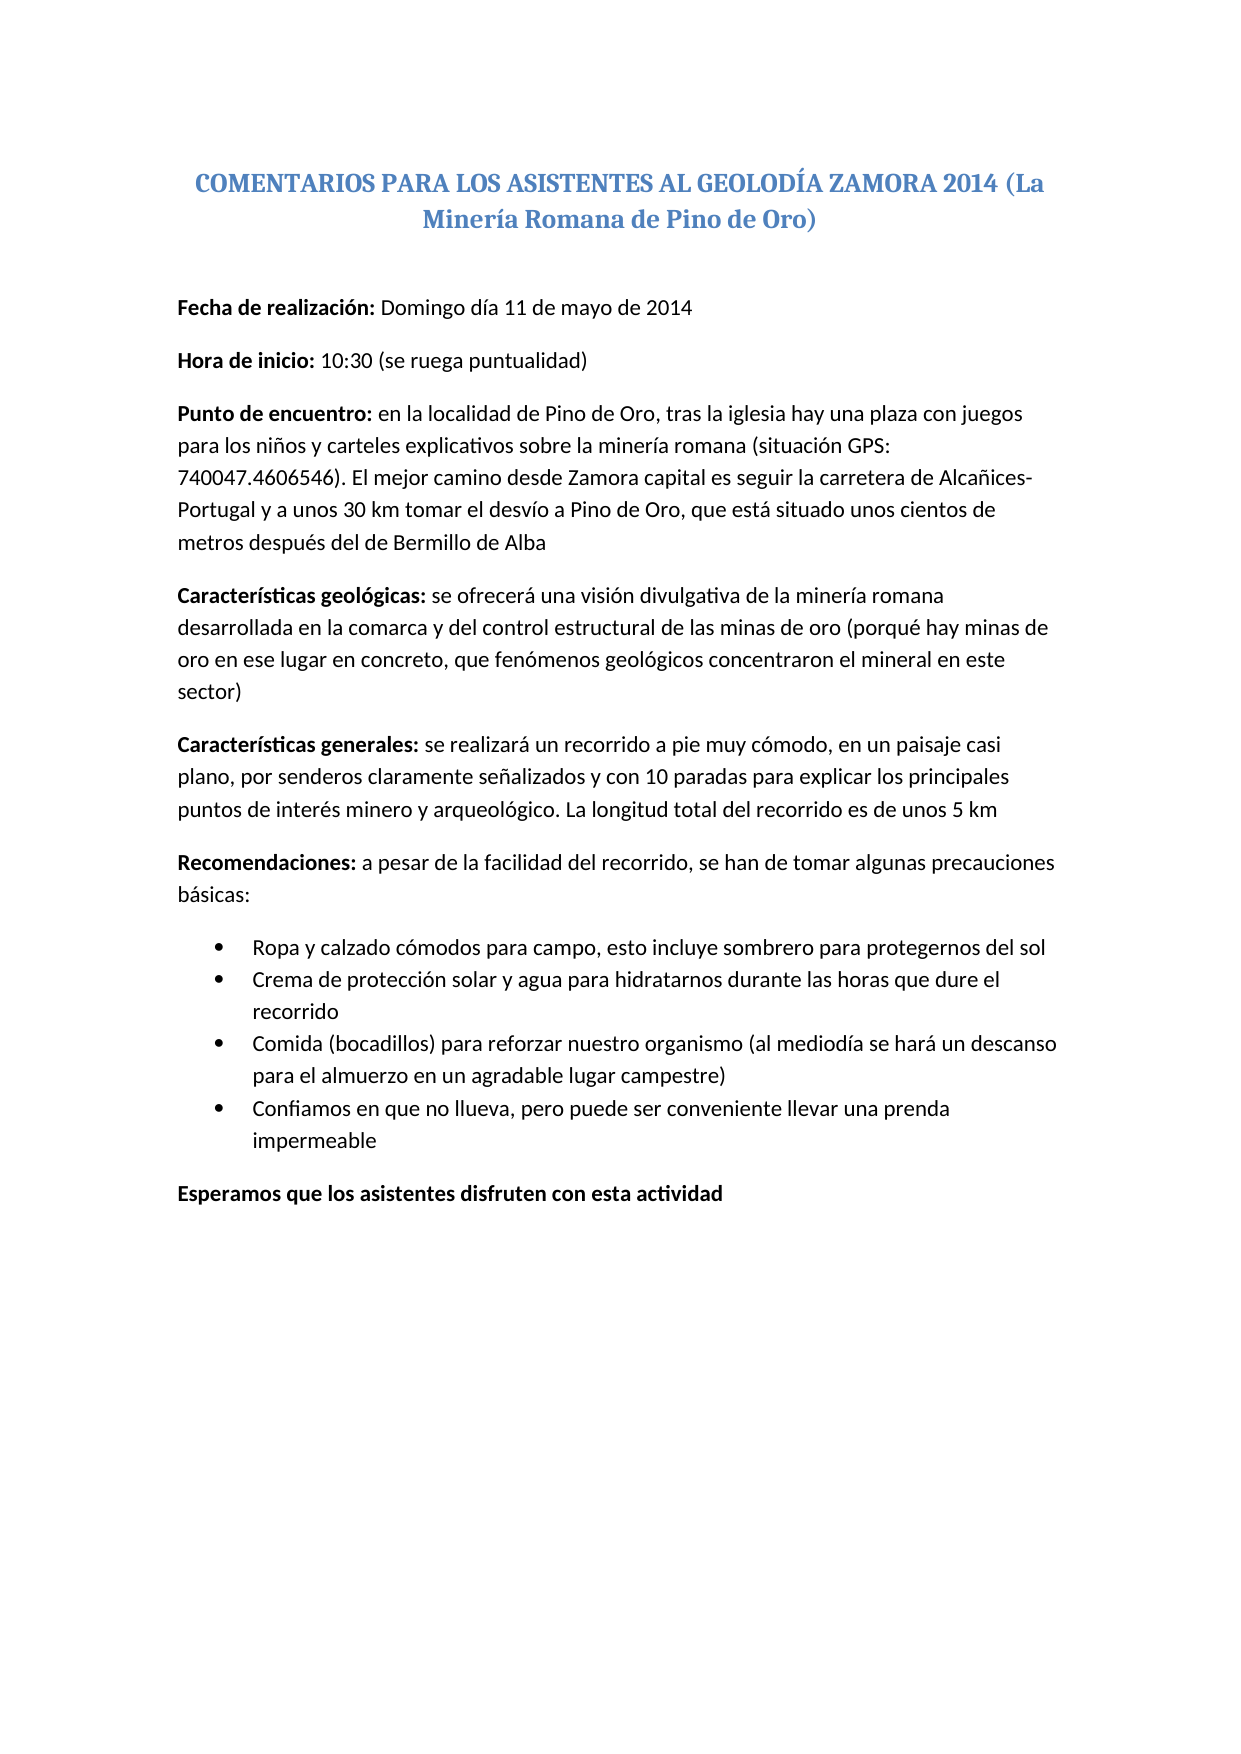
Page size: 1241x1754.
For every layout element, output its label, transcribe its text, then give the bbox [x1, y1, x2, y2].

text Características geológicas: se ofrecerá una visión divulgativa de la minería romana desarrollada en la comarca y del control estructural de las minas de oro (porqué hay minas de oro en ese lugar en concreto, que fenómenos geológicos concentraron el mineral en este sector) [177, 581, 1063, 705]
list Confiamos en que no llueva, pero puede ser conveniente llevar una prenda impermeable [215, 1094, 1063, 1154]
list Comida (bocadillos) para reforzar nuestro organismo (al mediodía se hará un descanso para el almuerzo en un agradable lugar campestre) [215, 1029, 1063, 1090]
text Recomendaciones: a pesar de la facilidad del recorrido, se han de tomar algunas precauciones básicas: [177, 848, 1063, 908]
text Punto de encuentro: en la localidad de Pino de Oro, tras la iglesia hay una plaza con juegos para los niños y carteles explicativos sobre la minería romana (situación GPS: 740047.4606546). El mejor camino desde Zamora capital es seguir la carretera de Alcañices-Portugal y a unos 30 km tomar el desvío a Pino de Oro, que está situado unos cientos de metros después del de Bermillo de Alba [177, 399, 1063, 556]
text Esperamos que los asistentes disfruten con esta actividad [177, 1179, 1063, 1207]
subtitle COMENTARIOS PARA LOS ASISTENTES AL GEOLODÍA ZAMORA 2014 (La Minería Romana de Pino de Oro) [177, 168, 1063, 235]
text Características generales: se realizará un recorrido a pie muy cómodo, en un paisaje casi plano, por senderos claramente señalizados y con 10 paradas para explicar los principales puntos de interés minero y arqueológico. La longitud total del recorrido es de unos 5 km [177, 730, 1063, 823]
text Fecha de realización: Domingo día 11 de mayo de 2014 [177, 293, 1063, 321]
text Hora de inicio: 10:30 (se ruega puntualidad) [177, 346, 1063, 374]
list Ropa y calzado cómodos para campo, esto incluye sombrero para protegernos del sol [215, 933, 1063, 961]
list Crema de protección solar y agua para hidratarnos durante las horas que dure el recorrido [215, 965, 1063, 1025]
